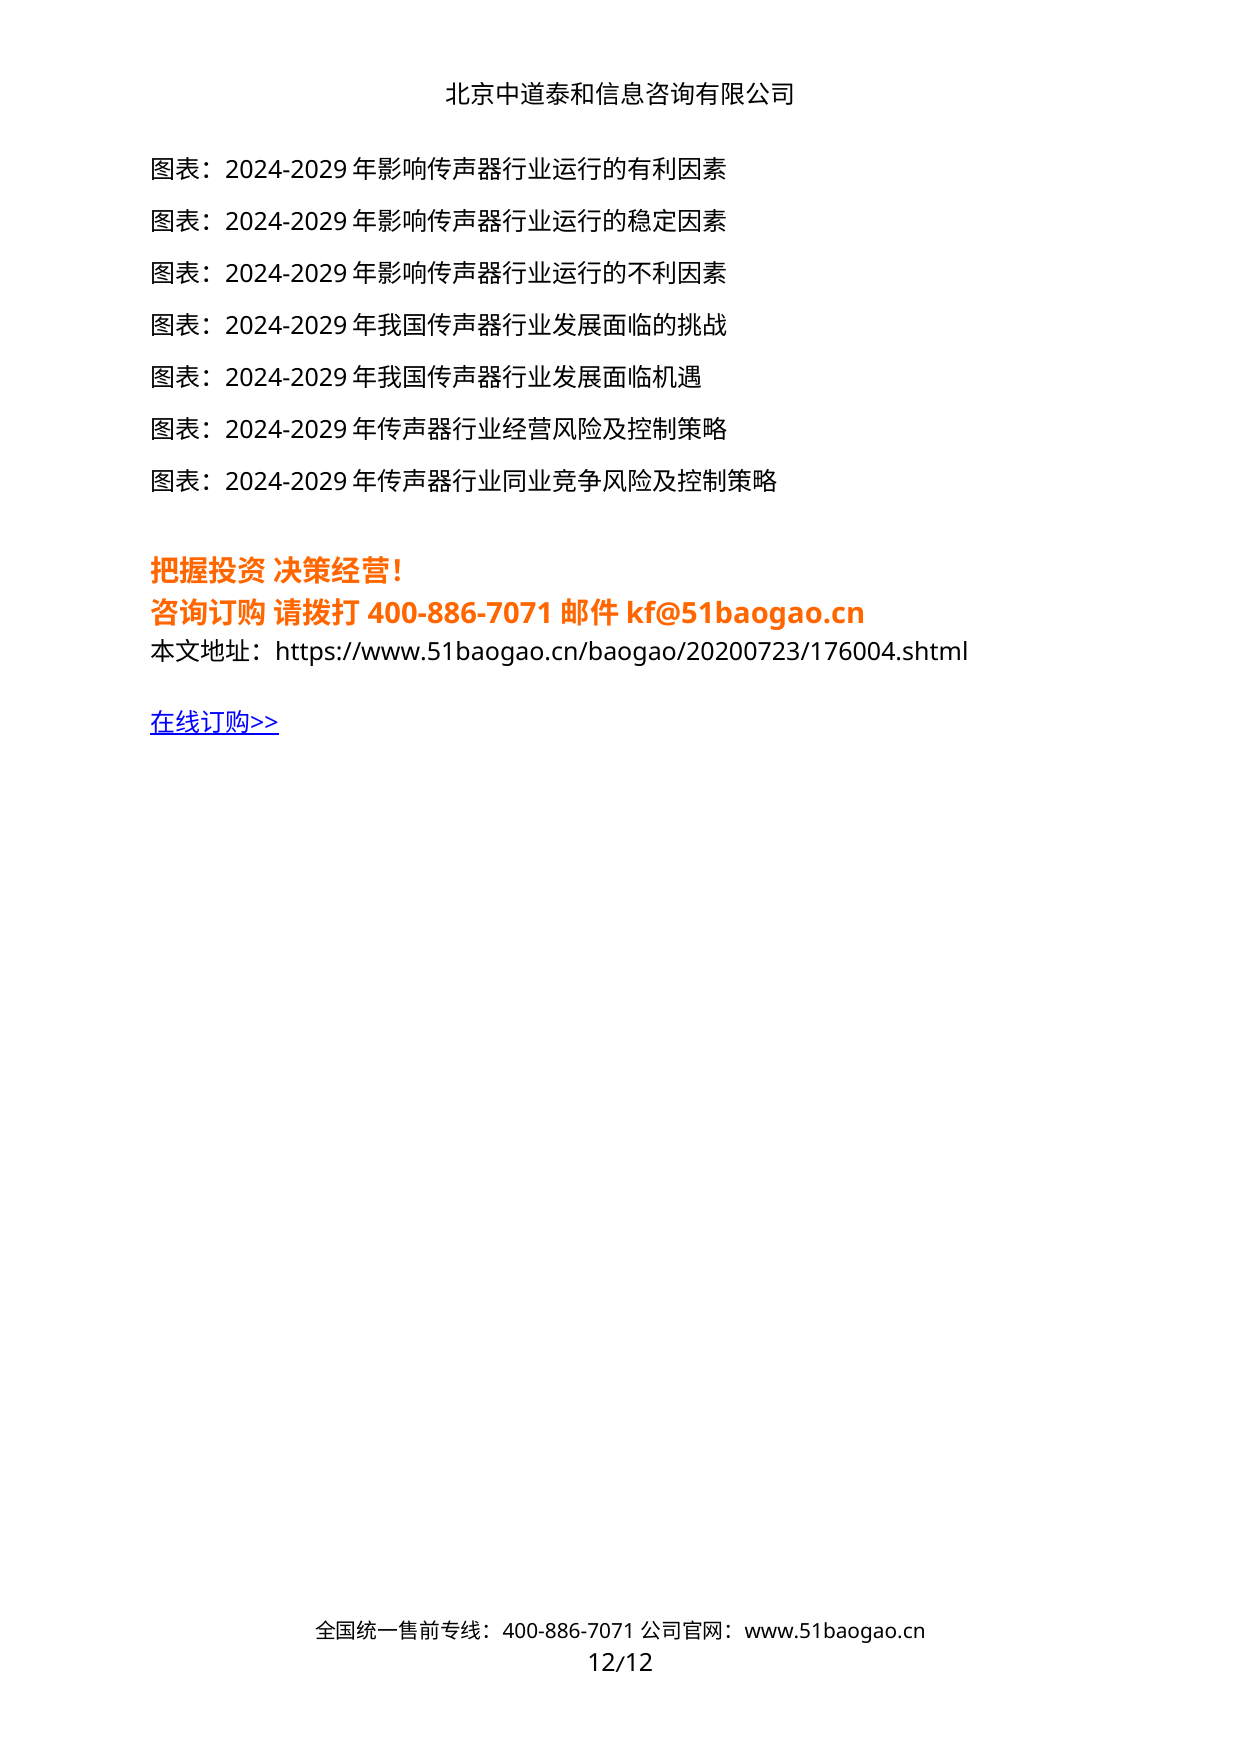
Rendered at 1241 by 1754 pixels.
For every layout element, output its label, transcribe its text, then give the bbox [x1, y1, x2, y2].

text 图表：2024-2029年影响传声器行业运行的稳定因素 [150, 202, 1090, 238]
text 在线订购>> [150, 668, 1090, 738]
text 图表：2024-2029年我国传声器行业发展面临的挑战 [150, 306, 1090, 342]
text 把握投资 决策经营！咨询订购 请拨打 400-886-7071 邮件 kf@51baogao.cn本文地址：https://www.51baogao.cn/baogao/20200723/176004.shtml [150, 513, 1090, 668]
text 图表：2024-2029年我国传声器行业发展面临机遇 [150, 357, 1090, 394]
text 图表：2024-2029年传声器行业经营风险及控制策略 [150, 409, 1090, 446]
text 图表：2024-2029年传声器行业同业竞争风险及控制策略 [150, 461, 1090, 497]
text 图表：2024-2029年影响传声器行业运行的有利因素 [150, 150, 1090, 186]
text 图表：2024-2029年影响传声器行业运行的不利因素 [150, 254, 1090, 290]
